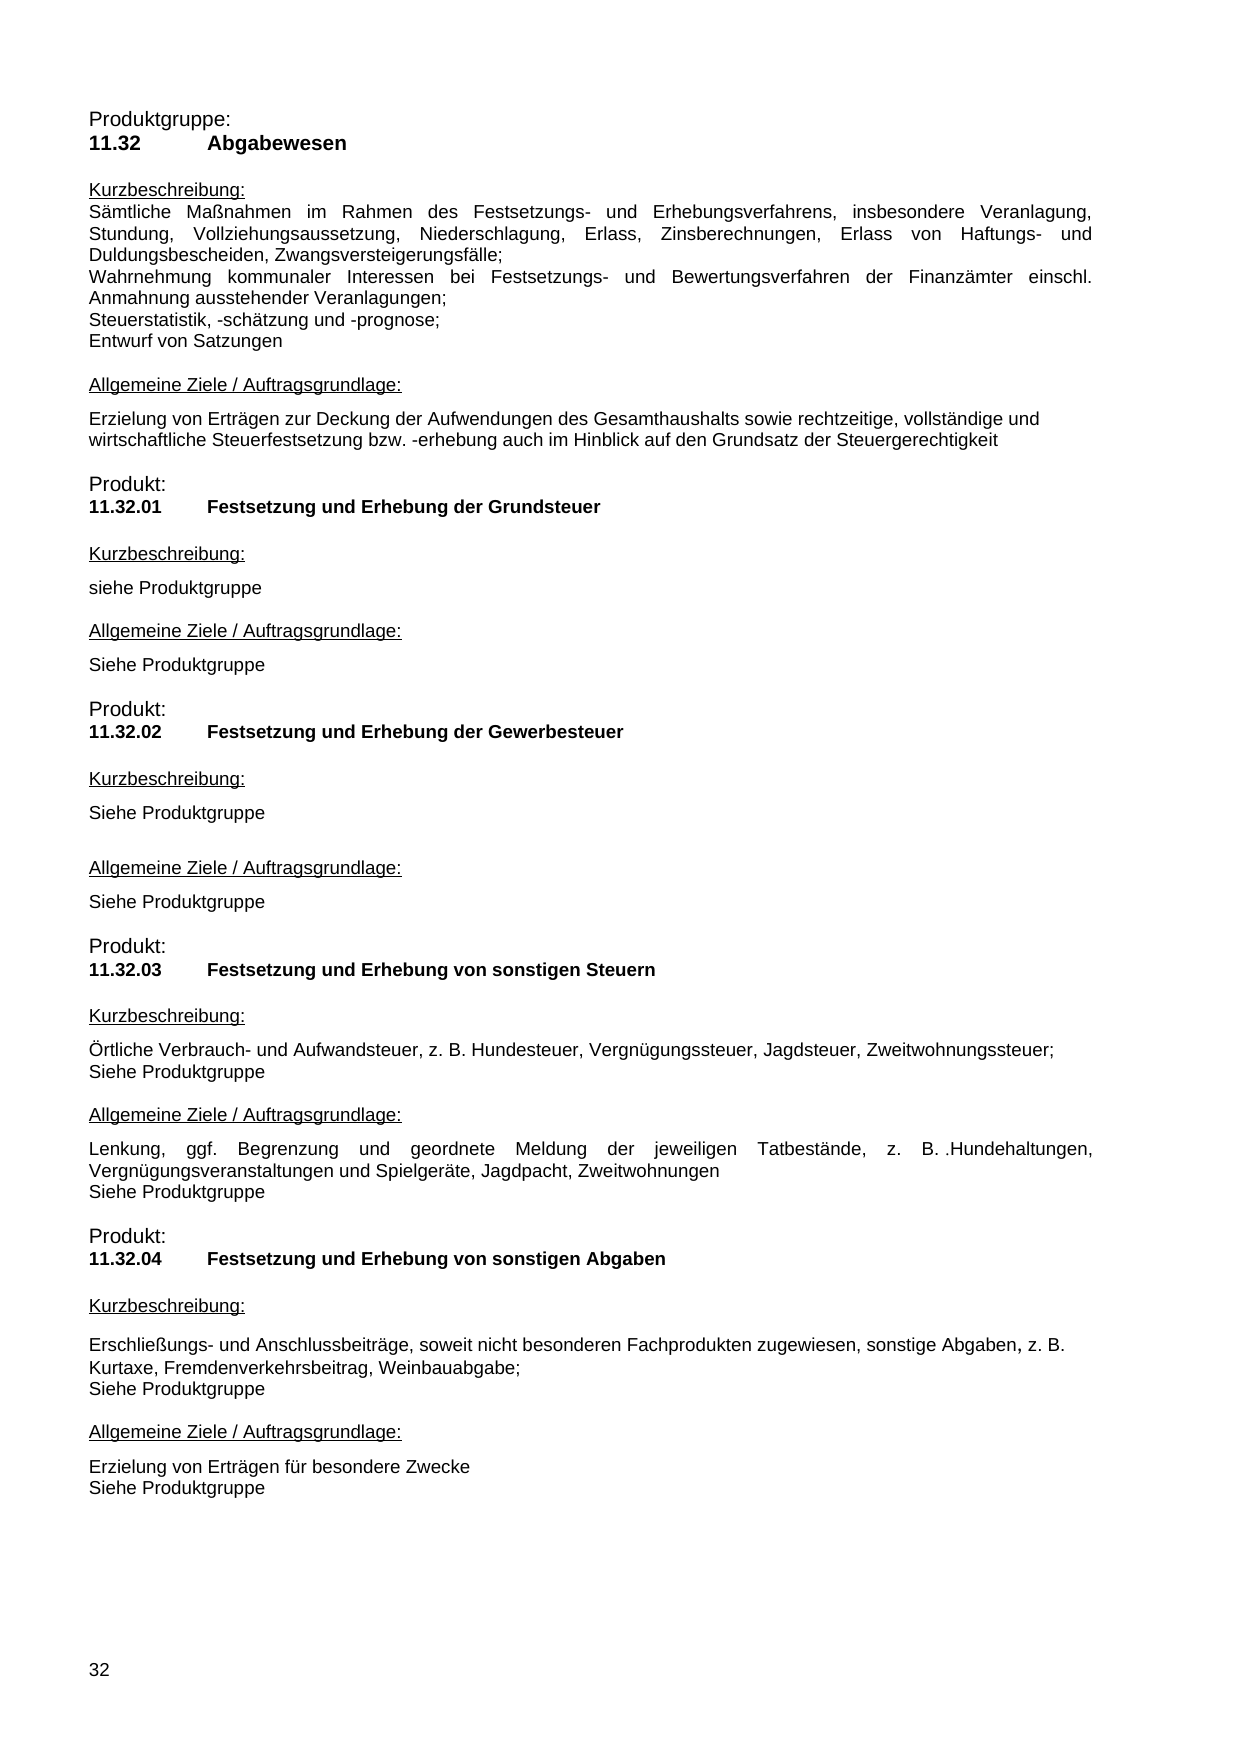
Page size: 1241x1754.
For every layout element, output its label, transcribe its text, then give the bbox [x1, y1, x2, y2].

text Siehe Produktgruppe [89, 1061, 1092, 1082]
text Kurzbeschreibung: [89, 543, 1092, 564]
subtitle 11.32.03 Festsetzung und Erhebung von sonstigen Steuern [89, 958, 1092, 980]
subtitle 11.32.01 Festsetzung und Erhebung der Grundsteuer [89, 496, 1092, 518]
text Siehe Produktgruppe [89, 654, 1092, 675]
text Kurzbeschreibung: [89, 1005, 1092, 1026]
subtitle 11.32.04 Festsetzung und Erhebung von sonstigen Abgaben [89, 1248, 1092, 1269]
text siehe Produktgruppe [89, 577, 1092, 598]
text Produkt: [89, 697, 1092, 721]
text Erzielung von Erträgen für besondere Zwecke [89, 1455, 1092, 1477]
text Allgemeine Ziele / Auftragsgrundlage: [89, 1421, 1092, 1443]
text Lenkung, ggf. Begrenzung und geordnete Meldung der jeweiligen Tatbestände, z. B. Hundehaltungen, Vergnügungsveranstaltungen und Spielgeräte, Jagdpacht, Zweitwohnungen [89, 1138, 1092, 1181]
text Kurzbeschreibung: [89, 1294, 1092, 1316]
text Kurzbeschreibung: [89, 767, 1092, 789]
text Siehe Produktgruppe [89, 891, 1092, 913]
text Produkt: [89, 472, 1092, 496]
text Allgemeine Ziele / Auftragsgrundlage: [89, 620, 1092, 641]
text Sämtliche Maßnahmen im Rahmen des Festsetzungs- und Erhebungsverfahrens, insbesondere Veranlagung, Stundung, Vollziehungsaussetzung, Niederschlagung, Erlass, Zinsberechnungen, Erlass von Haftungs- und Duldungsbescheiden, Zwangsversteigerungsfälle; [89, 201, 1092, 266]
text Siehe Produktgruppe [89, 1378, 1092, 1400]
text Produktgruppe: [89, 106, 1092, 130]
text Allgemeine Ziele / Auftragsgrundlage: [89, 373, 1092, 395]
text Siehe Produktgruppe [89, 1477, 1092, 1498]
text Kurzbeschreibung: [89, 179, 1092, 201]
text Produkt: [89, 1224, 1092, 1248]
subtitle 11.32 Abgabewesen [89, 130, 1092, 154]
text Allgemeine Ziele / Auftragsgrundlage: [89, 1104, 1092, 1125]
text Erschließungs- und Anschlussbeiträge, soweit nicht besonderen Fachprodukten zugewiesen, sonstige Abgaben, z. B. Kurtaxe, Fremdenverkehrsbeitrag, Weinbauabgabe; [89, 1329, 1092, 1378]
text Erzielung von Erträgen zur Deckung der Aufwendungen des Gesamthaushalts sowie rechtzeitige, vollständige und wirtschaftliche Steuerfestsetzung bzw. -erhebung auch im Hinblick auf den Grundsatz der Steuergerechtigkeit [89, 407, 1092, 451]
text Siehe Produktgruppe [89, 1181, 1092, 1202]
text Allgemeine Ziele / Auftragsgrundlage: [89, 857, 1092, 879]
subtitle 11.32.02 Festsetzung und Erhebung der Gewerbesteuer [89, 721, 1092, 742]
text Wahrnehmung kommunaler Interessen bei Festsetzungs- und Bewertungsverfahren der Finanzämter einschl. Anmahnung ausstehender Veranlagungen; [89, 266, 1092, 309]
text Steuerstatistik, -schätzung und -prognose; [89, 309, 1092, 330]
text Entwurf von Satzungen [89, 330, 1092, 352]
text Siehe Produktgruppe [89, 802, 1092, 823]
text Produkt: [89, 934, 1092, 958]
text Örtliche Verbrauch- und Aufwandsteuer, z. B. Hundesteuer, Vergnügungssteuer, Jagdsteuer, Zweitwohnungssteuer; [89, 1039, 1092, 1061]
